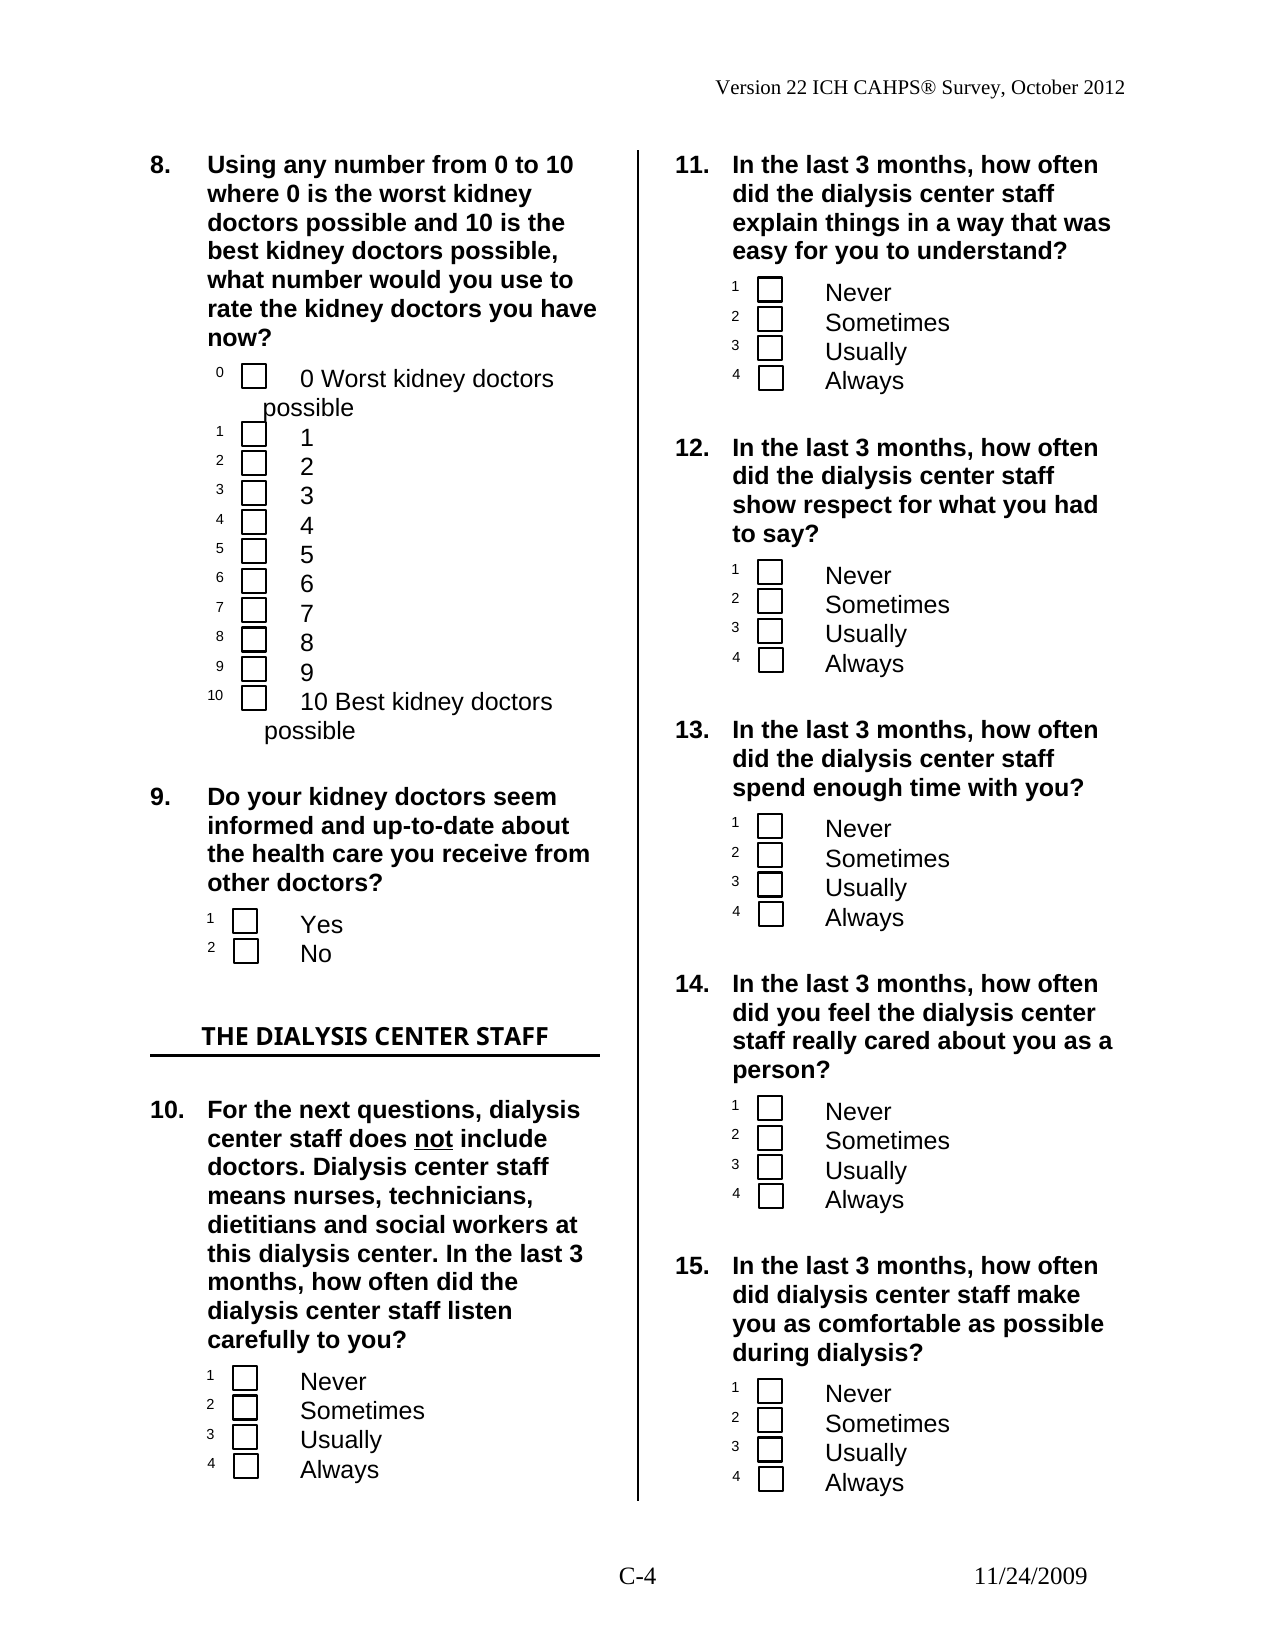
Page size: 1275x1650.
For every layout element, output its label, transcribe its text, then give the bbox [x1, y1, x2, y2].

text In the last 3 months, how often did dialysis center staff make you as comfortable as possible during dialysis? [675, 1251, 1125, 1366]
text 1 Never [206, 1366, 600, 1396]
text 1 1 [216, 422, 600, 451]
text 7 7 [216, 598, 600, 627]
text 4 Always [732, 902, 1125, 931]
text 2 2 [216, 451, 600, 481]
text 0 0 Worst kidney doctors possible [216, 364, 600, 422]
text 2 No [207, 939, 600, 968]
text 4 4 [216, 510, 600, 539]
text 1 Yes [206, 909, 600, 939]
subtitle The Dialysis Center Staff [150, 1018, 600, 1054]
text 4 Always [732, 1467, 1125, 1496]
text Using any number from 0 to 10 where 0 is the worst kidney doctors possible and 10 is the best kidney doctors possible, what number would you use to rate the kidney doctors you have now? [150, 150, 600, 351]
text 2 Sometimes [731, 589, 1125, 619]
text 5 5 [216, 539, 600, 569]
text In the last 3 months, how often did you feel the dialysis center staff really cared about you as a person? [675, 969, 1125, 1084]
text 3 Usually [731, 1155, 1125, 1184]
text 2 Sometimes [731, 1408, 1125, 1437]
text 3 Usually [731, 336, 1125, 366]
text 2 Sometimes [731, 843, 1125, 872]
text 1 Never [731, 277, 1125, 307]
text In the last 3 months, how often did the dialysis center staff show respect for what you had to say? [675, 432, 1125, 547]
text 4 Always [732, 648, 1125, 677]
text 2 Sometimes [731, 1126, 1125, 1155]
text 4 Always [732, 1184, 1125, 1214]
text In the last 3 months, how often did the dialysis center staff explain things in a way that was easy for you to understand? [675, 150, 1125, 265]
text For the next questions, dialysis center staff does not include doctors. Dialysis center staff means nurses, technicians, dietitians and social workers at this dialysis center. In the last 3 months, how often did the dialysis center staff listen carefully to you? [150, 1095, 600, 1354]
text 10 10 Best kidney doctors possible [207, 686, 600, 744]
text 2 Sometimes [731, 307, 1125, 336]
text 9 9 [216, 657, 600, 686]
text 3 Usually [731, 872, 1125, 902]
text 3 Usually [206, 1425, 600, 1454]
text 1 Never [731, 1096, 1125, 1126]
text 1 Never [731, 560, 1125, 589]
text 3 3 [216, 481, 600, 510]
text 4 Always [207, 1454, 600, 1484]
text 8 8 [216, 627, 600, 657]
text 1 Never [731, 1379, 1125, 1408]
text 6 6 [216, 569, 600, 598]
text 3 Usually [731, 1437, 1125, 1467]
text Do your kidney doctors seem informed and up-to-date about the health care you receive from other doctors? [150, 782, 600, 897]
text 4 Always [732, 366, 1125, 395]
text 3 Usually [731, 619, 1125, 648]
text 1 Never [731, 814, 1125, 843]
text 2 Sometimes [206, 1396, 600, 1425]
text In the last 3 months, how often did the dialysis center staff spend enough time with you? [675, 715, 1125, 801]
